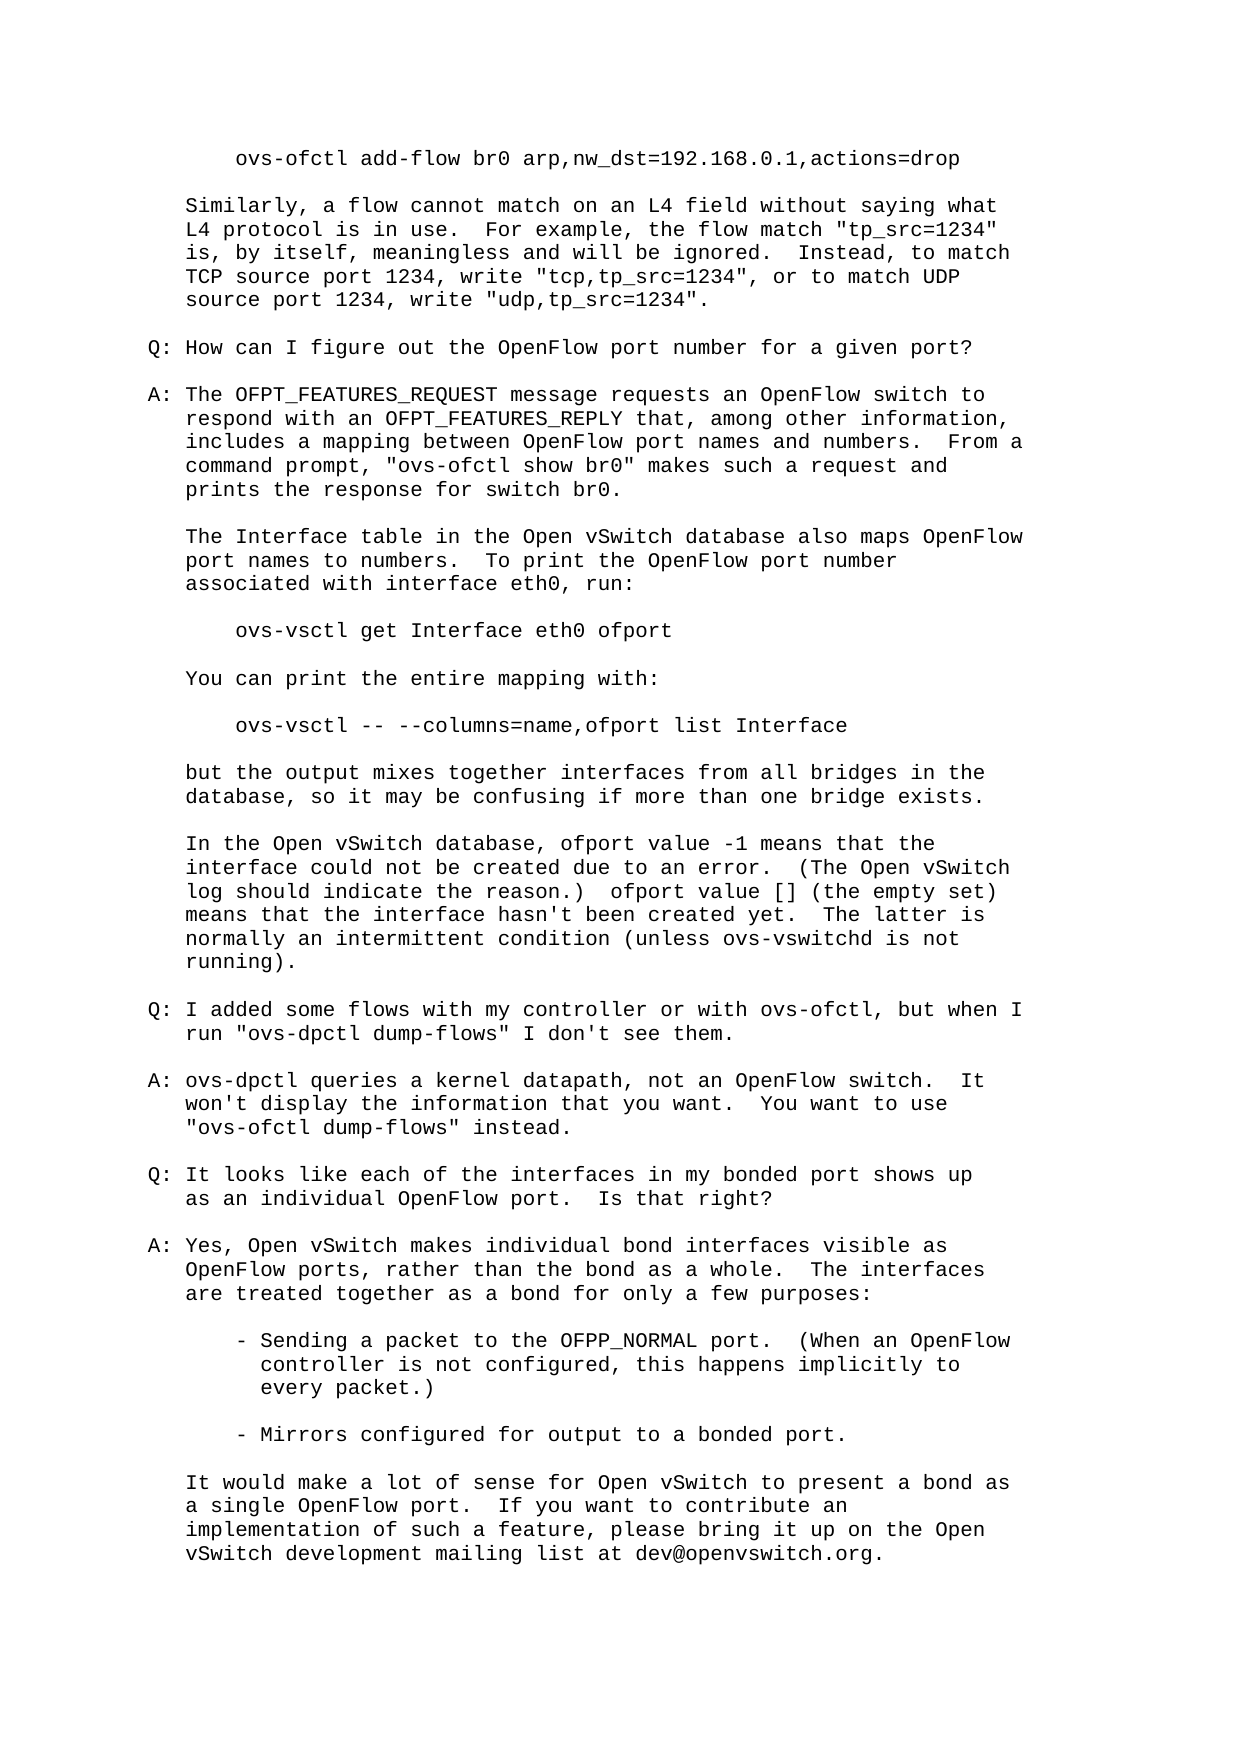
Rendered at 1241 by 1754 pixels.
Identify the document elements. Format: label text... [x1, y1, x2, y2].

text prints the response for switch br0. [148, 479, 1093, 502]
text as an individual OpenFlow port. Is that right? [148, 1188, 1093, 1212]
text running). [148, 952, 1093, 975]
text OpenFlow ports, rather than the bond as a whole. The interfaces [148, 1259, 1093, 1283]
text are treated together as a bond for only a few purposes: [148, 1283, 1093, 1306]
text Q: How can I figure out the OpenFlow port number for a given port? [148, 337, 1093, 360]
text run "ovs-dpctl dump-flows" I don't see them. [148, 1022, 1093, 1046]
text is, by itself, meaningless and will be ignored. Instead, to match [148, 242, 1093, 266]
text Similarly, a flow cannot match on an L4 field without saying what [148, 195, 1093, 218]
text includes a mapping between OpenFlow port names and numbers. From a [148, 431, 1093, 455]
text interface could not be created due to an error. (The Open vSwitch [148, 857, 1093, 881]
text TCP source port 1234, write "tcp,tp_src=1234", or to match UDP [148, 266, 1093, 289]
text associated with interface eth0, run: [148, 573, 1093, 597]
text You can print the entire mapping with: [148, 668, 1093, 691]
text controller is not configured, this happens implicitly to [148, 1353, 1093, 1377]
text A: Yes, Open vSwitch makes individual bond interfaces visible as [148, 1235, 1093, 1259]
text port names to numbers. To print the OpenFlow port number [148, 549, 1093, 573]
text database, so it may be confusing if more than one bridge exists. [148, 786, 1093, 810]
text ovs-vsctl -- --columns=name,ofport list Interface [148, 715, 1093, 739]
text ovs-ofctl add-flow br0 arp,nw_dst=192.168.0.1,actions=drop [148, 148, 1093, 171]
text - Mirrors configured for output to a bonded port. [148, 1424, 1093, 1448]
text In the Open vSwitch database, ofport value -1 means that the [148, 833, 1093, 857]
text "ovs-ofctl dump-flows" instead. [148, 1117, 1093, 1141]
text means that the interface hasn't been created yet. The latter is [148, 904, 1093, 928]
text Q: I added some flows with my controller or with ovs-ofctl, but when I [148, 999, 1093, 1022]
text a single OpenFlow port. If you want to contribute an [148, 1495, 1093, 1519]
text It would make a lot of sense for Open vSwitch to present a bond as [148, 1472, 1093, 1495]
text The Interface table in the Open vSwitch database also maps OpenFlow [148, 526, 1093, 549]
text Q: It looks like each of the interfaces in my bonded port shows up [148, 1164, 1093, 1188]
text vSwitch development mailing list at dev@openvswitch.org. [148, 1543, 1093, 1566]
text A: ovs-dpctl queries a kernel datapath, not an OpenFlow switch. It [148, 1070, 1093, 1093]
text implementation of such a feature, please bring it up on the Open [148, 1519, 1093, 1543]
text won't display the information that you want. You want to use [148, 1093, 1093, 1117]
text every packet.) [148, 1377, 1093, 1401]
text A: The OFPT_FEATURES_REQUEST message requests an OpenFlow switch to [148, 384, 1093, 408]
text respond with an OFPT_FEATURES_REPLY that, among other information, [148, 408, 1093, 431]
text but the output mixes together interfaces from all bridges in the [148, 762, 1093, 786]
text log should indicate the reason.) ofport value [] (the empty set) [148, 881, 1093, 904]
text source port 1234, write "udp,tp_src=1234". [148, 289, 1093, 313]
text - Sending a packet to the OFPP_NORMAL port. (When an OpenFlow [148, 1330, 1093, 1353]
text command prompt, "ovs-ofctl show br0" makes such a request and [148, 455, 1093, 479]
text ovs-vsctl get Interface eth0 ofport [148, 621, 1093, 644]
text normally an intermittent condition (unless ovs-vswitchd is not [148, 928, 1093, 952]
text L4 protocol is in use. For example, the flow match "tp_src=1234" [148, 218, 1093, 242]
